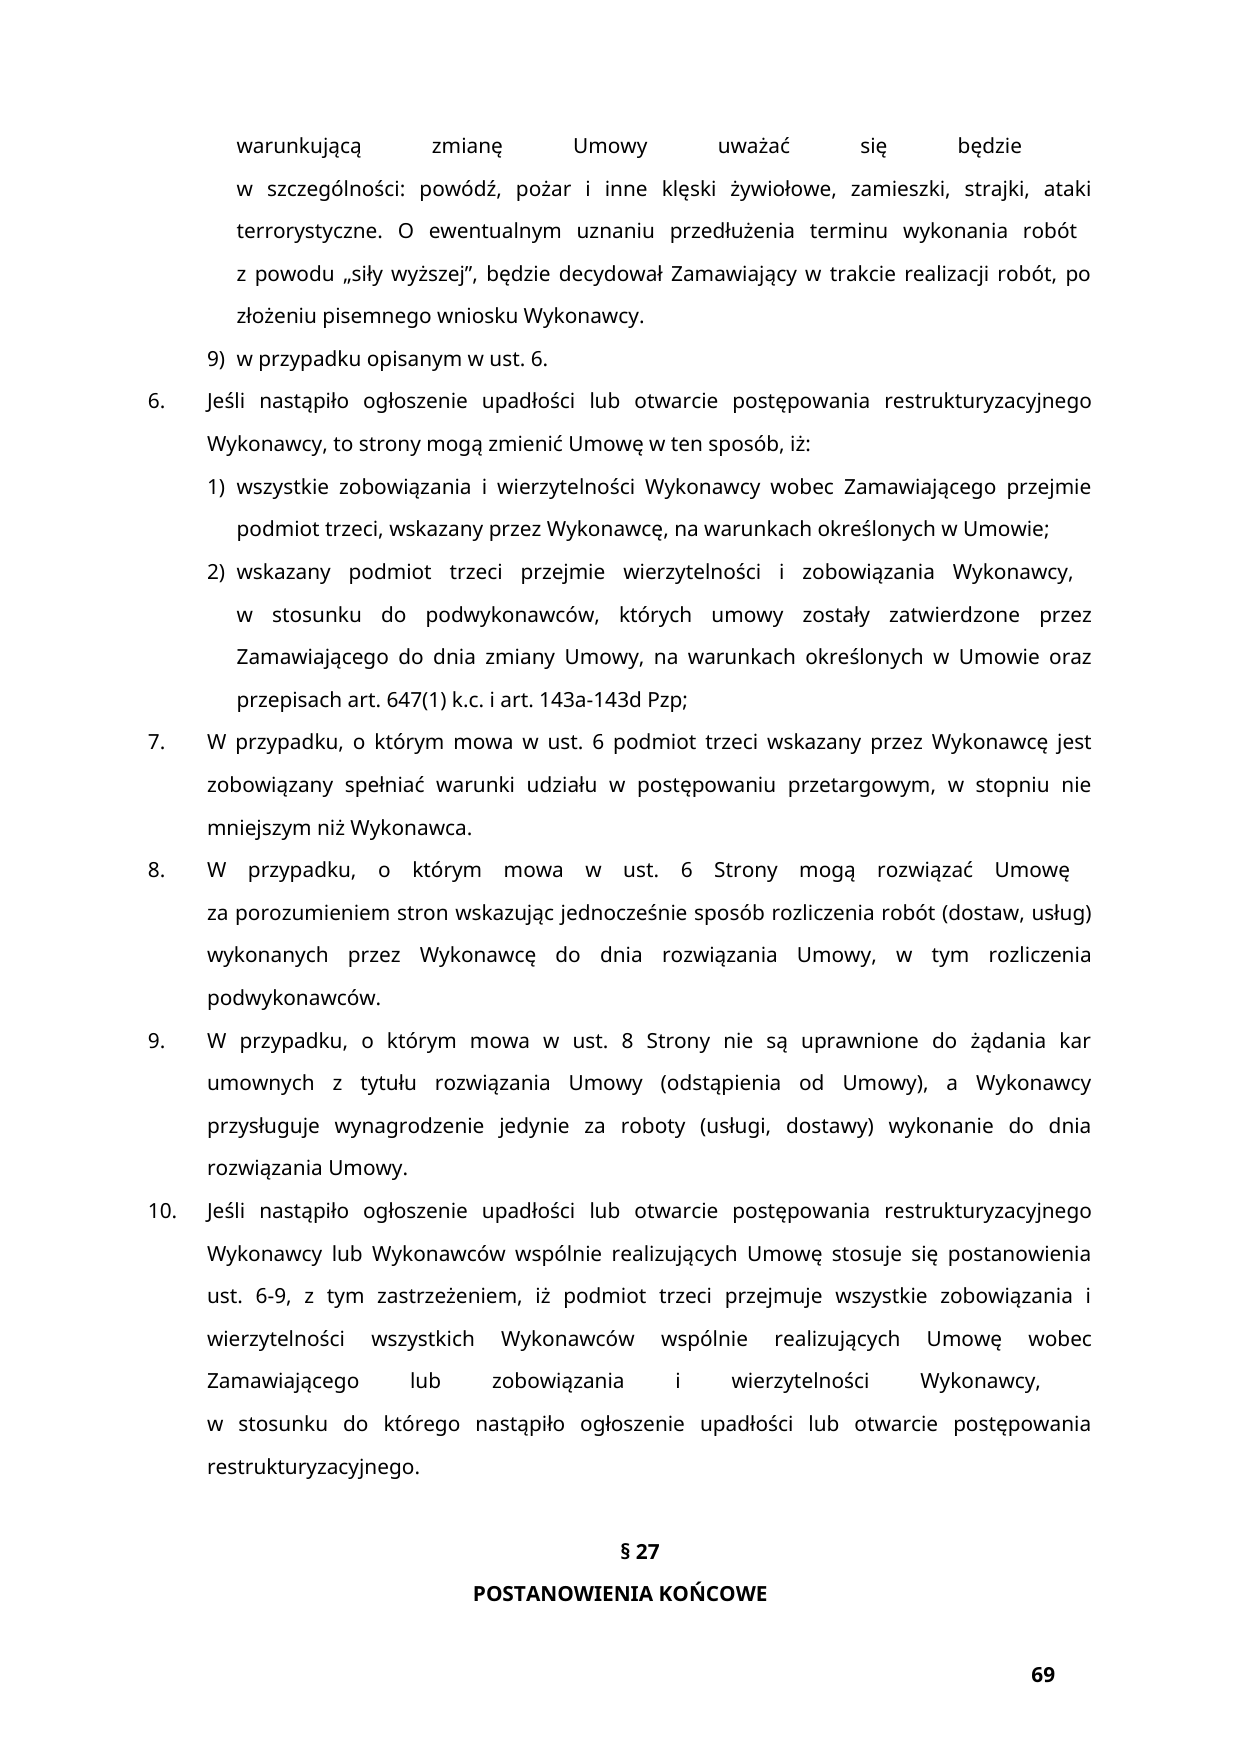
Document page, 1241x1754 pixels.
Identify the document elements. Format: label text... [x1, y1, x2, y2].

list Jeśli nastąpiło ogłoszenie upadłości lub otwarcie postępowania restrukturyzacyjnego Wykonawcy, to strony mogą zmienić Umowę w ten sposób, iż: [148, 387, 1092, 458]
list wszystkie zobowiązania i wierzytelności Wykonawcy wobec Zamawiającego przejmie podmiot trzeci, wskazany przez Wykonawcę, na warunkach określonych w Umowie; [207, 472, 1092, 543]
list W przypadku, o którym mowa w ust. 6 podmiot trzeci wskazany przez Wykonawcę jest zobowiązany spełniać warunki udziału w postępowaniu przetargowym, w stopniu nie mniejszym niż Wykonawca. [148, 727, 1092, 841]
list W przypadku, o którym mowa w ust. 6 Strony mogą rozwiązać Umowę za porozumieniem stron wskazując jednocześnie sposób rozliczenia robót (dostaw, usług) wykonanych przez Wykonawcę do dnia rozwiązania Umowy, w tym rozliczenia podwykonawców. [148, 855, 1092, 1012]
list W przypadku, o którym mowa w ust. 8 Strony nie są uprawnione do żądania kar umownych z tytułu rozwiązania Umowy (odstąpienia od Umowy), a Wykonawcy przysługuje wynagrodzenie jedynie za roboty (usługi, dostawy) wykonanie do dnia rozwiązania Umowy. [148, 1026, 1092, 1182]
text § 27 [620, 1537, 1092, 1565]
text 9) w przypadku opisanym w ust. 6. [207, 344, 1092, 372]
list Jeśli nastąpiło ogłoszenie upadłości lub otwarcie postępowania restrukturyzacyjnego Wykonawcy lub Wykonawców wspólnie realizujących Umowę stosuje się postanowienia ust. 6-9, z tym zastrzeżeniem, iż podmiot trzeci przejmuje wszystkie zobowiązania i wierzytelności wszystkich Wykonawców wspólnie realizujących Umowę wobec Zamawiającego lub zobowiązania i wierzytelności Wykonawcy, w stosunku do którego nastąpiło ogłoszenie upadłości lub otwarcie postępowania restrukturyzacyjnego. [148, 1196, 1092, 1480]
text POSTANOWIENIA KOŃCOWE [148, 1579, 1092, 1608]
list wskazany podmiot trzeci przejmie wierzytelności i zobowiązania Wykonawcy, w stosunku do podwykonawców, których umowy zostały zatwierdzone przez Zamawiającego do dnia zmiany Umowy, na warunkach określonych w Umowie oraz przepisach art. 647(1) k.c. i art. 143a-143d Pzp; [207, 557, 1092, 713]
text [207, 131, 1092, 330]
